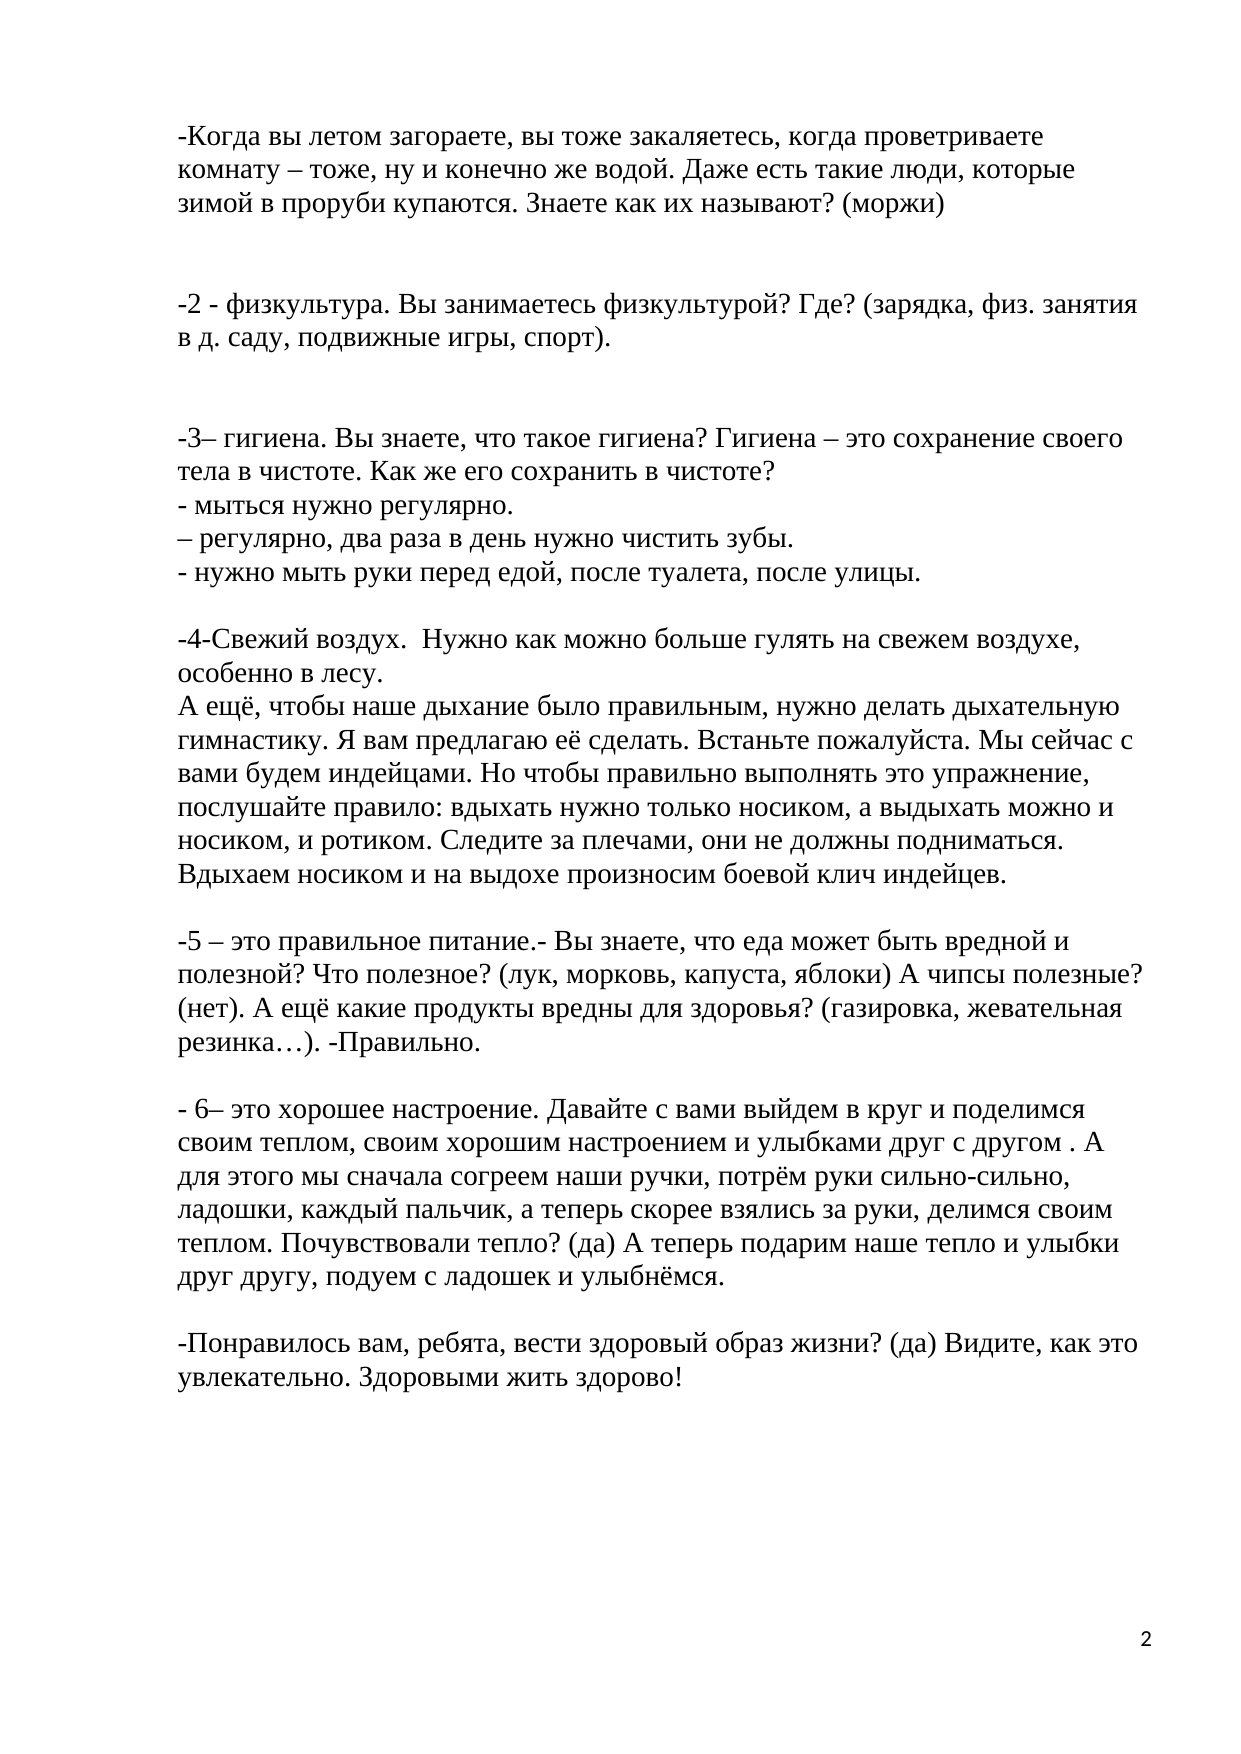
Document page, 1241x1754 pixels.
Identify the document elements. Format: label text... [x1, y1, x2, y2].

text -4-Свежий воздух. Нужно как можно больше гулять на свежем воздухе, особенно в лесу. [177, 621, 1152, 688]
text А ещё, чтобы наше дыхание было правильным, нужно делать дыхательную гимнастику. Я вам предлагаю её сделать. Встаньте пожалуйста. Мы сейчас с вами будем индейцами. Но чтобы правильно выполнять это упражнение, послушайте правило: вдыхать нужно только носиком, а выдыхать можно и носиком, и ротиком. Следите за плечами, они не должны подниматься. Вдыхаем носиком и на выдохе произносим боевой клич индейцев. [177, 688, 1152, 889]
text - мыться нужно регулярно. [177, 487, 1152, 521]
text -3– гигиена. Вы знаете, что такое гигиена? Гигиена – это сохранение своего тела в чистоте. Как же его сохранить в чистоте? [177, 420, 1152, 487]
text -Понравилось вам, ребята, вести здоровый образ жизни? (да) Видите, как это увлекательно. Здоровыми жить здорово! [177, 1326, 1152, 1393]
text - 6– это хорошее настроение. Давайте с вами выйдем в круг и поделимся своим теплом, своим хорошим настроением и улыбками друг с другом . А для этого мы сначала согреем наши ручки, потрём руки сильно-сильно, ладошки, каждый пальчик, а теперь скорее взялись за руки, делимся своим теплом. Почувствовали тепло? (да) А теперь подарим наше тепло и улыбки друг другу, подуем с ладошек и улыбнёмся. [177, 1091, 1152, 1292]
text -5 – это правильное питание.- Вы знаете, что еда может быть вредной и полезной? Что полезное? (лук, морковь, капуста, яблоки) А чипсы полезные? (нет). А ещё какие продукты вредны для здоровья? (газировка, жевательная резинка…). -Правильно. [177, 923, 1152, 1057]
text - нужно мыть руки перед едой, после туалета, после улицы. [177, 554, 1152, 588]
text -Когда вы летом загораете, вы тоже закаляетесь, когда проветриваете комнату – тоже, ну и конечно же водой. Даже есть такие люди, которые зимой в проруби купаются. Знаете как их называют? (моржи) [177, 118, 1152, 219]
text -2 - физкультура. Вы занимаетесь физкультурой? Где? (зарядка, физ. занятия в д. саду, подвижные игры, спорт). [177, 286, 1152, 353]
text – регулярно, два раза в день нужно чистить зубы. [177, 521, 1152, 554]
